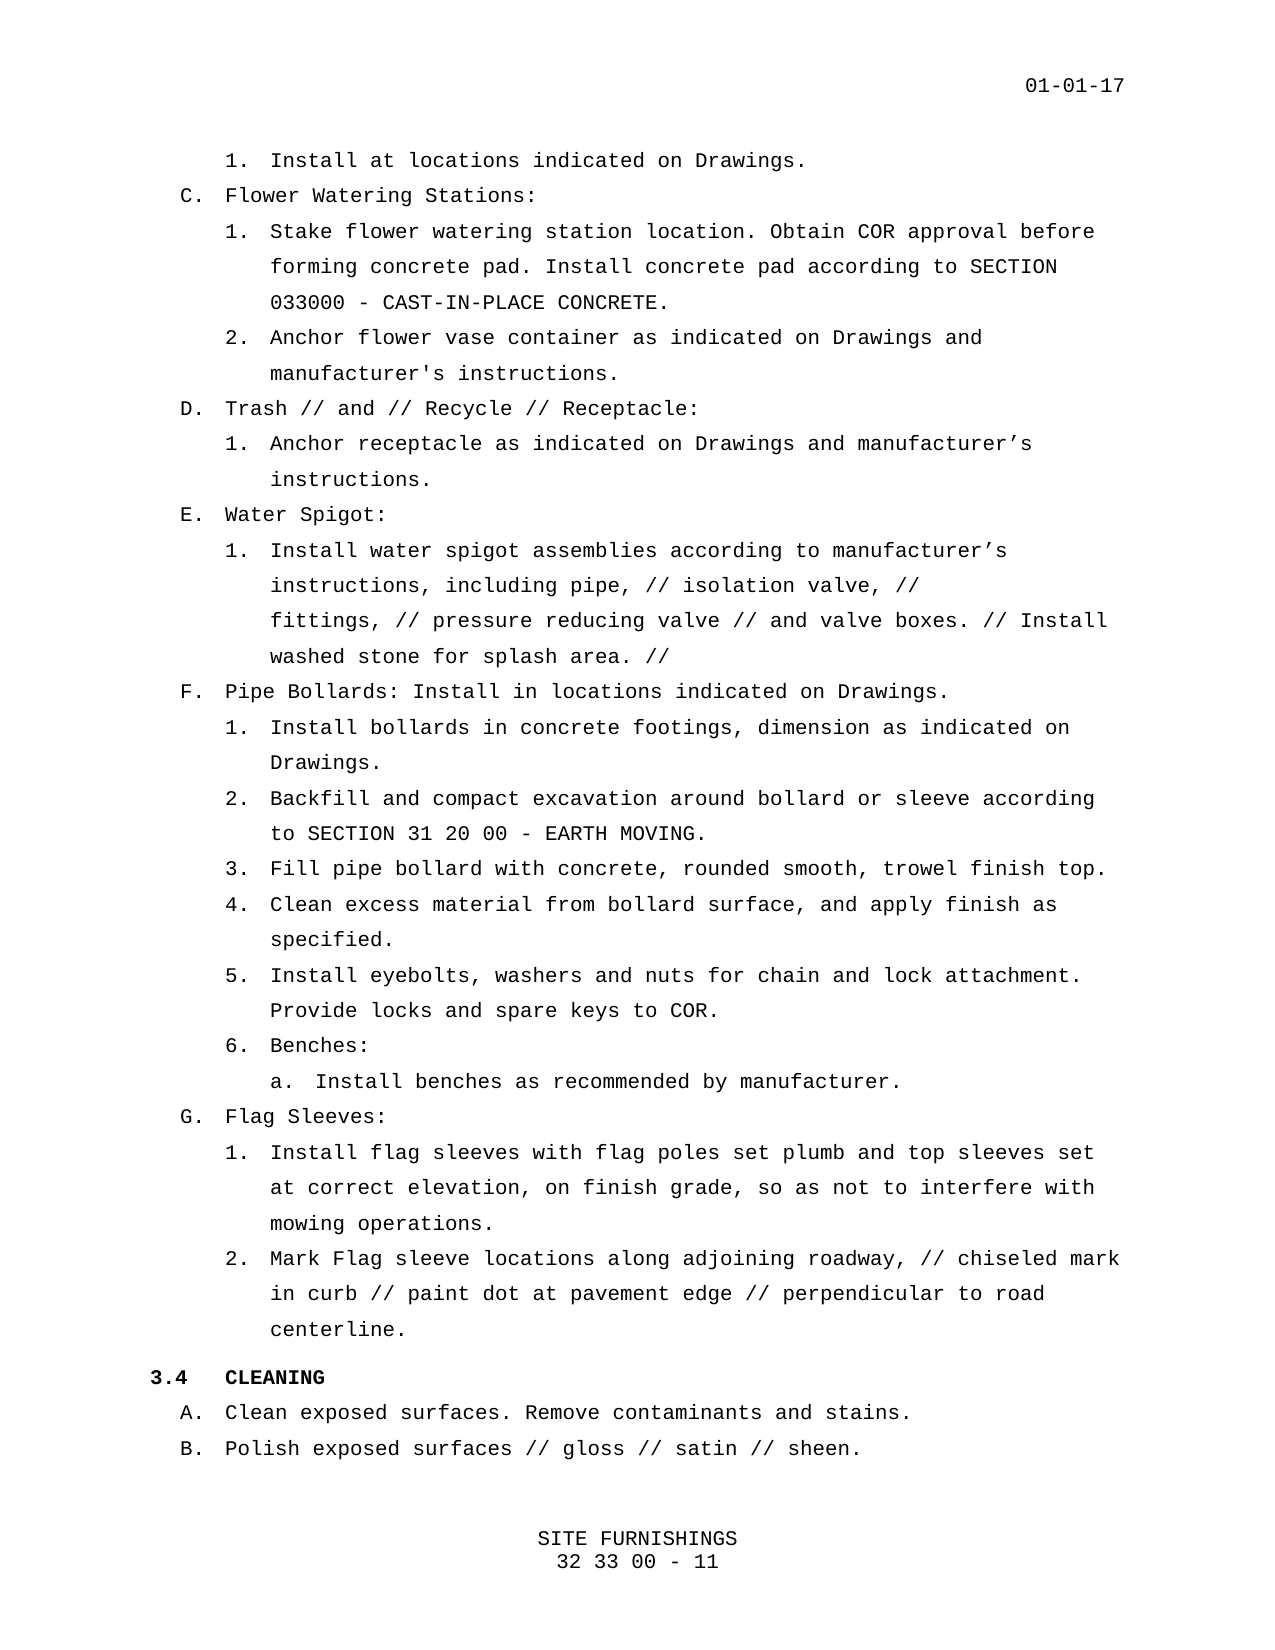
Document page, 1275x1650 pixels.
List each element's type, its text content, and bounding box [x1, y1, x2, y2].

text Clean exposed surfaces. Remove contaminants and stains. [180, 1402, 1125, 1426]
text Benches: [225, 1035, 1125, 1059]
text Install water spigot assemblies according to manufacturer’s instructions, including pipe, // isolation valve, // fittings, // pressure reducing valve // and valve boxes. // Install washed stone for splash area. // [225, 539, 1125, 669]
text CLEANING [150, 1367, 1125, 1390]
text Fill pipe bollard with concrete, rounded smooth, trowel finish top. [225, 858, 1125, 882]
text Pipe Bollards: Install in locations indicated on Drawings. [180, 681, 1125, 705]
text Backfill and compact excavation around bollard or sleeve according to SECTION 31 20 00 - EARTH MOVING. [225, 787, 1125, 847]
text Flag Sleeves: [180, 1106, 1125, 1130]
text Install eyebolts, washers and nuts for chain and lock attachment. Provide locks and spare keys to COR. [225, 964, 1125, 1024]
text Trash // and // Recycle // Receptacle: [180, 398, 1125, 422]
text Clean excess material from bollard surface, and apply finish as specified. [225, 894, 1125, 953]
text Install bollards in concrete footings, dimension as indicated on Drawings. [225, 717, 1125, 776]
text Install at locations indicated on Drawings. [225, 150, 1125, 174]
text Anchor receptacle as indicated on Drawings and manufacturer’s instructions. [225, 433, 1125, 492]
text Install benches as recommended by manufacturer. [270, 1071, 1125, 1094]
text Install flag sleeves with flag poles set plumb and top sleeves set at correct elevation, on finish grade, so as not to interfere with mowing operations. [225, 1142, 1125, 1236]
text Mark Flag sleeve locations along adjoining roadway, // chiseled mark in curb // paint dot at pavement edge // perpendicular to road centerline. [225, 1248, 1125, 1342]
text Polish exposed surfaces // gloss // satin // sheen. [180, 1437, 1125, 1461]
text Stake flower watering station location. Obtain COR approval before forming concrete pad. Install concrete pad according to SECTION 033000 - CAST-IN-PLACE CONCRETE. [225, 221, 1125, 315]
text Water Spigot: [180, 504, 1125, 528]
text Flower Watering Stations: [180, 185, 1125, 209]
text Anchor flower vase container as indicated on Drawings and manufacturer's instructions. [225, 327, 1125, 386]
